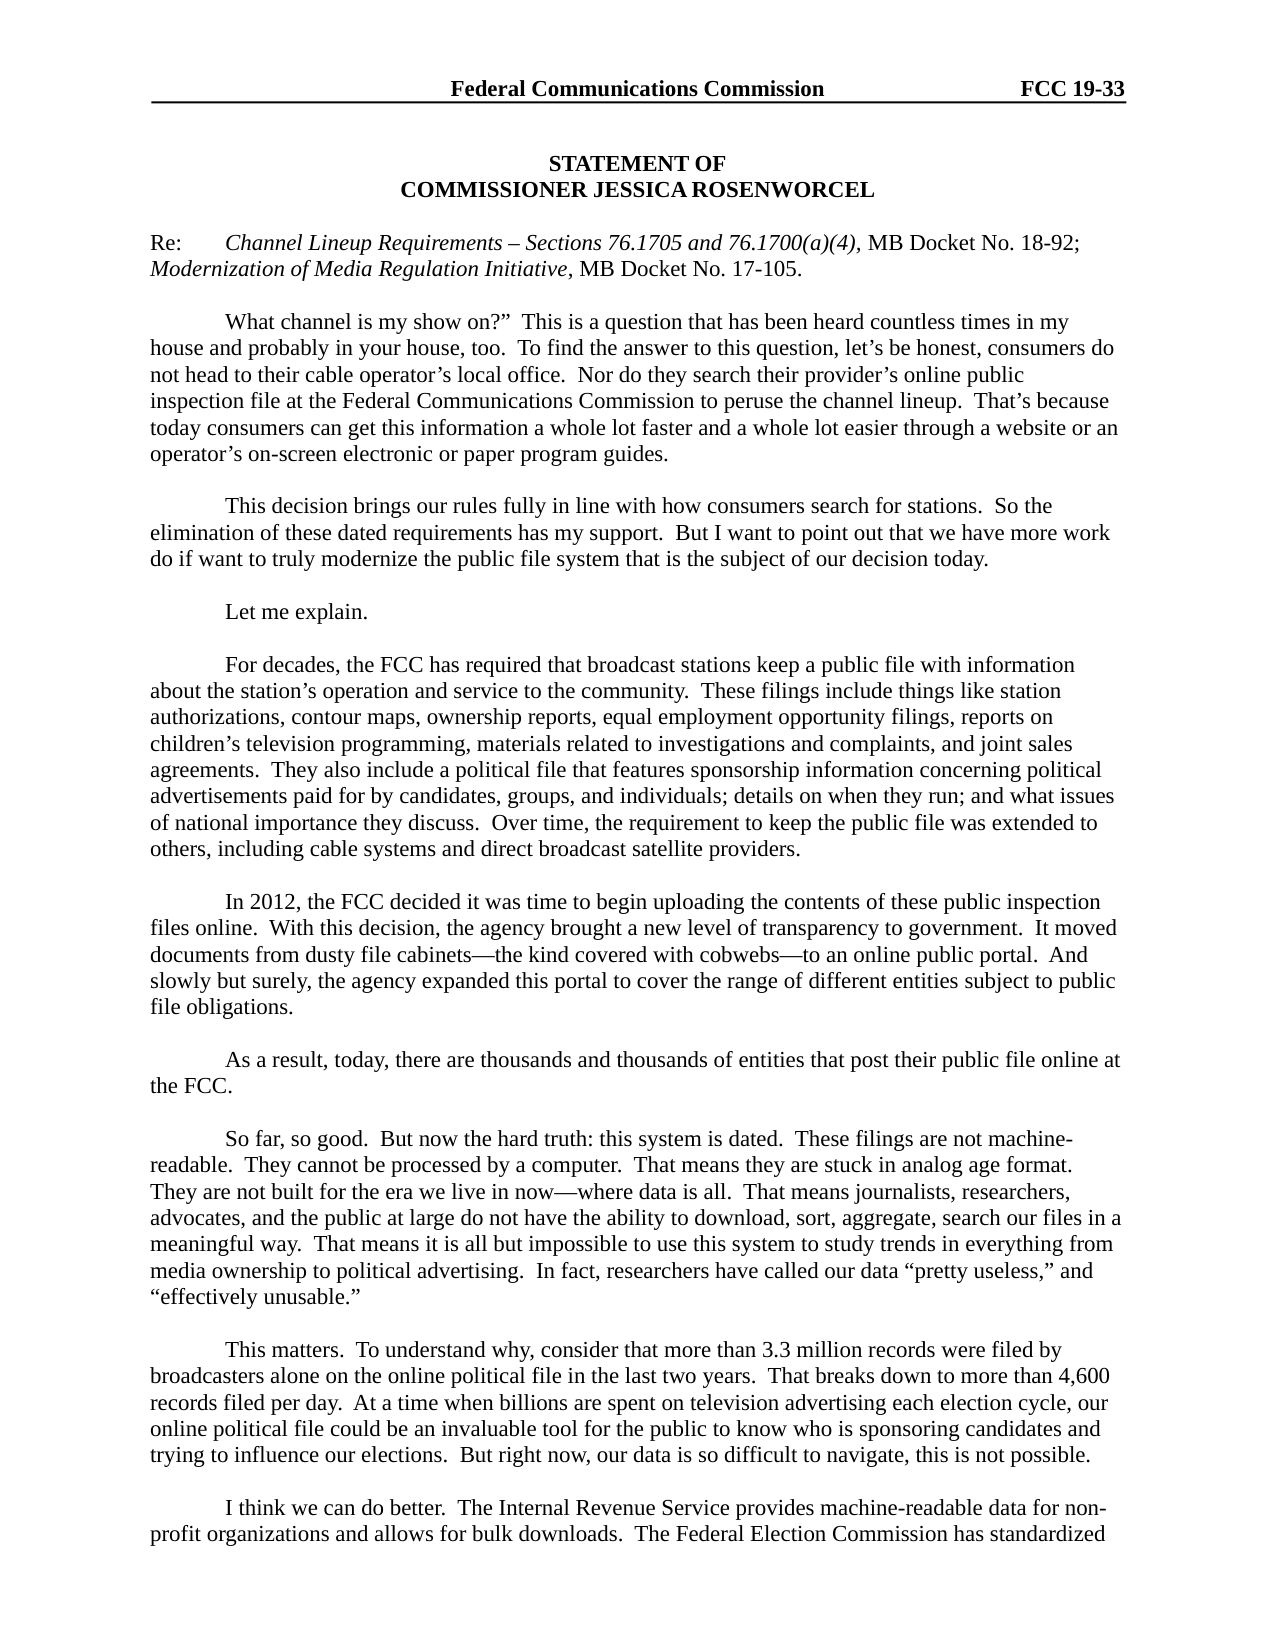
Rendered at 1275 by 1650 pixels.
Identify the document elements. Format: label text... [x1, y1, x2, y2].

text What channel is my show on?” This is a question that has been heard countless times in my house and probably in your house, too. To find the answer to this question, let’s be honest, consumers do not head to their cable operator’s local office. Nor do they search their provider’s online public inspection file at the Federal Communications Commission to peruse the channel lineup. That’s because today consumers can get this information a whole lot faster and a whole lot easier through a website or an operator’s on-screen electronic or paper program guides. [150, 308, 1125, 466]
text As a result, today, there are thousands and thousands of entities that post their public file online at the FCC. [150, 1046, 1125, 1099]
text Re: Channel Lineup Requirements – Sections 76.1705 and 76.1700(a)(4), MB Docket No. 18-92; [150, 229, 1125, 255]
text This matters. To understand why, consider that more than 3.3 million records were filed by broadcasters alone on the online political file in the last two years. That breaks down to more than 4,600 records filed per day. At a time when billions are spent on television advertising each election cycle, our online political file could be an invaluable tool for the public to know who is sponsoring candidates and trying to influence our elections. But right now, our data is so difficult to navigate, this is not possible. [150, 1336, 1125, 1468]
text This decision brings our rules fully in line with how consumers search for stations. So the elimination of these dated requirements has my support. But I want to point out that we have more work do if want to truly modernize the public file system that is the subject of our decision today. [150, 493, 1125, 572]
text Modernization of Media Regulation Initiative, MB Docket No. 17-105. [150, 255, 1125, 282]
text In 2012, the FCC decided it was time to begin uploading the contents of these public inspection files online. With this decision, the agency brought a new level of transparency to government. It moved documents from dusty file cabinets—the kind covered with cobwebs—to an online public portal. And slowly but surely, the agency expanded this portal to cover the range of different entities subject to public file obligations. [150, 888, 1125, 1020]
text So far, so good. But now the hard truth: this system is dated. These filings are not machine-readable. They cannot be processed by a computer. That means they are stuck in analog age format. They are not built for the era we live in now—where data is all. That means journalists, researchers, advocates, and the public at large do not have the ability to download, sort, aggregate, search our files in a meaningful way. That means it is all but impossible to use this system to study trends in everything from media ownership to political advertising. In fact, researchers have called our data “pretty useless,” and “effectively unusable.” [150, 1125, 1125, 1309]
text STATEMENT OF COMMISSIONER JESSICA ROSENWORCEL [150, 150, 1125, 203]
text For decades, the FCC has required that broadcast stations keep a public file with information about the station’s operation and service to the community. These filings include things like station authorizations, contour maps, ownership reports, equal employment opportunity filings, reports on children’s television programming, materials related to investigations and complaints, and joint sales agreements. They also include a political file that features sponsorship information concerning political advertisements paid for by candidates, groups, and individuals; details on when they run; and what issues of national importance they discuss. Over time, the requirement to keep the public file was extended to others, including cable systems and direct broadcast satellite providers. [150, 651, 1125, 862]
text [150, 1494, 1125, 1547]
text Let me explain. [150, 598, 1125, 624]
